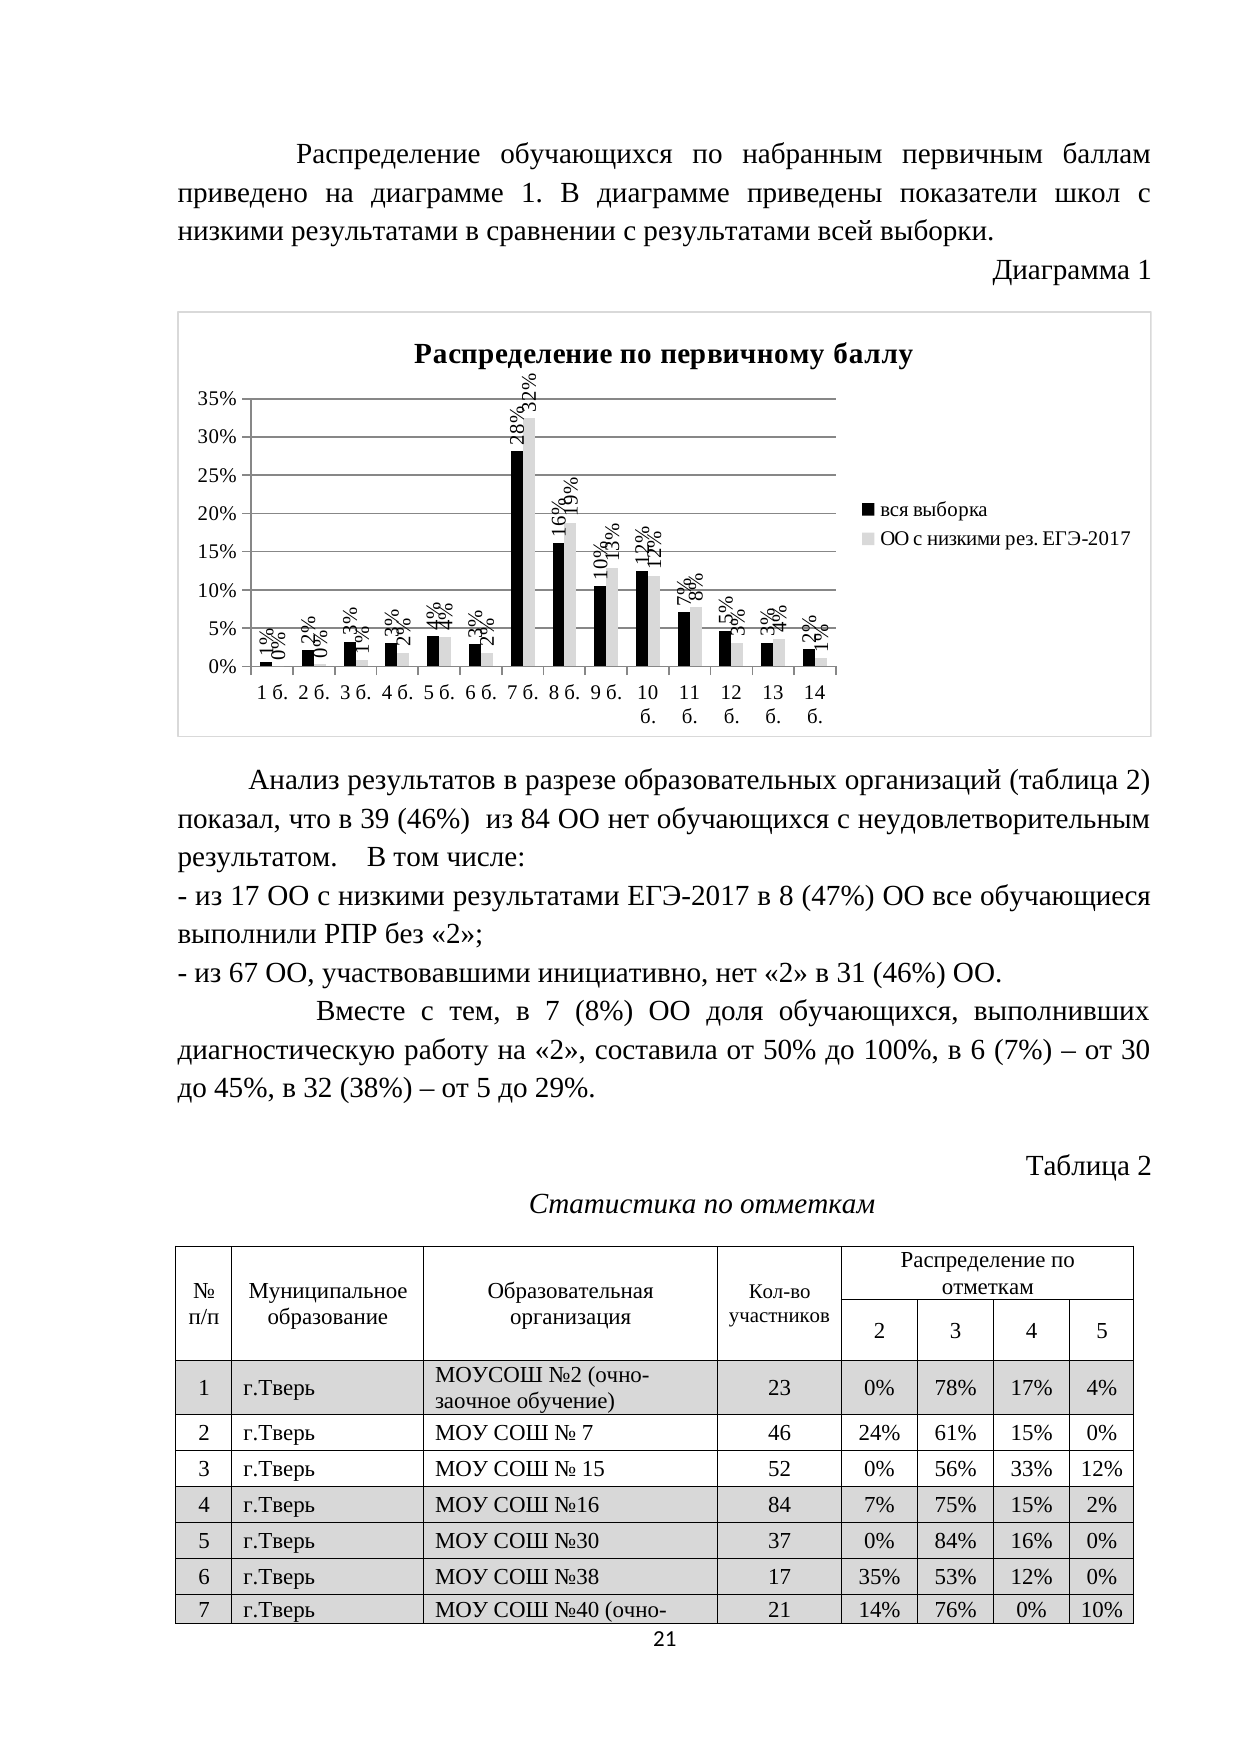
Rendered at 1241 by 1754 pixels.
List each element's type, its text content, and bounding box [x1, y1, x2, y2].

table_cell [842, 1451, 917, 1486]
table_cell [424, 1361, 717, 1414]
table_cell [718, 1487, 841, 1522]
text Таблица 2 [177, 1148, 1152, 1181]
text Распределение обучающихся по набранным первичным баллам приведено на диаграмме 1. В диаграмме приведены показатели школ с низкими результатами в сравнении с результатами всей выборки. [177, 136, 1152, 247]
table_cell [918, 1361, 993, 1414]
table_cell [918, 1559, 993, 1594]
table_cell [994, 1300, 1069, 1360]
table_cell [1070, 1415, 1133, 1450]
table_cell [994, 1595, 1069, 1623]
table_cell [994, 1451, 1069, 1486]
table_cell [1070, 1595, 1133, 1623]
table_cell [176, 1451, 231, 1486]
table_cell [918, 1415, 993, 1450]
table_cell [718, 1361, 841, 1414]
text Вместе с тем, в 7 (8%) ОО доля обучающихся, выполнивших диагностическую работу на «2», составила от 50% до 100%, в 6 (7%) – от 30 до 45%, в 32 (38%) – от 5 до 29%. [177, 993, 1152, 1104]
text - из 17 ОО с низкими результатами ЕГЭ-2017 в 8 (47%) ОО все обучающиеся выполнили РПР без «2»; [177, 878, 1152, 950]
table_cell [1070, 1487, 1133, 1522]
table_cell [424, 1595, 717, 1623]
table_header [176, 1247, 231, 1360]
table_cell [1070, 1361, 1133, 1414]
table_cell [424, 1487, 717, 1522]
text Диаграмма 1 [177, 252, 1152, 285]
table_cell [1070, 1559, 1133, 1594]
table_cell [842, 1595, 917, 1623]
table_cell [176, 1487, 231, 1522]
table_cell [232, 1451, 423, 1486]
list Статистика по отметкам [252, 1186, 1152, 1220]
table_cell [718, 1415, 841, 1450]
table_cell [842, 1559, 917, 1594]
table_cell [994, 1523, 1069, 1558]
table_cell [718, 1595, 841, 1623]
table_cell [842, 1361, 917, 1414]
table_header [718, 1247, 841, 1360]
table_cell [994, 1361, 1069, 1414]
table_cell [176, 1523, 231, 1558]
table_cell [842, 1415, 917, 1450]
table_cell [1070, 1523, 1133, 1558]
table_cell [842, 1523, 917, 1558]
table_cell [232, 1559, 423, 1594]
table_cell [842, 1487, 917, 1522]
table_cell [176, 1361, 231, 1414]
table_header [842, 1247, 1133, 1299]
text Анализ результатов в разрезе образовательных организаций (таблица 2) показал, что в 39 (46%) из 84 ОО нет обучающихся с неудовлетворительным результатом. В том числе: [177, 762, 1152, 873]
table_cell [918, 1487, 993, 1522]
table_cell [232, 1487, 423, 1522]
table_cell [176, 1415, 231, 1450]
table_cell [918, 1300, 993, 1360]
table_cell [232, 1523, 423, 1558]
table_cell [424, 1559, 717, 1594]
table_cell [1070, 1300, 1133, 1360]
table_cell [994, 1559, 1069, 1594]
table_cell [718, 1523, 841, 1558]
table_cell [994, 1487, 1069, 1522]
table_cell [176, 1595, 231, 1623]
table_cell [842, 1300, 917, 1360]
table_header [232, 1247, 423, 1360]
text - из 67 ОО, участвовавшими инициативно, нет «2» в 31 (46%) ОО. [177, 955, 1152, 988]
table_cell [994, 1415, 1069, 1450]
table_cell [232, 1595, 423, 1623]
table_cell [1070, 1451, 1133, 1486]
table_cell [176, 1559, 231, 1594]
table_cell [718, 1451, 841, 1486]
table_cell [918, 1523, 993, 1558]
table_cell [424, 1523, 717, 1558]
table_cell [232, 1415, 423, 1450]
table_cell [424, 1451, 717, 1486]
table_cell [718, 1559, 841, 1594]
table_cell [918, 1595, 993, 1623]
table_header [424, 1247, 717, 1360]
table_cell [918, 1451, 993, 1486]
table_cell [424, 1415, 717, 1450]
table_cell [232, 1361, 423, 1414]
